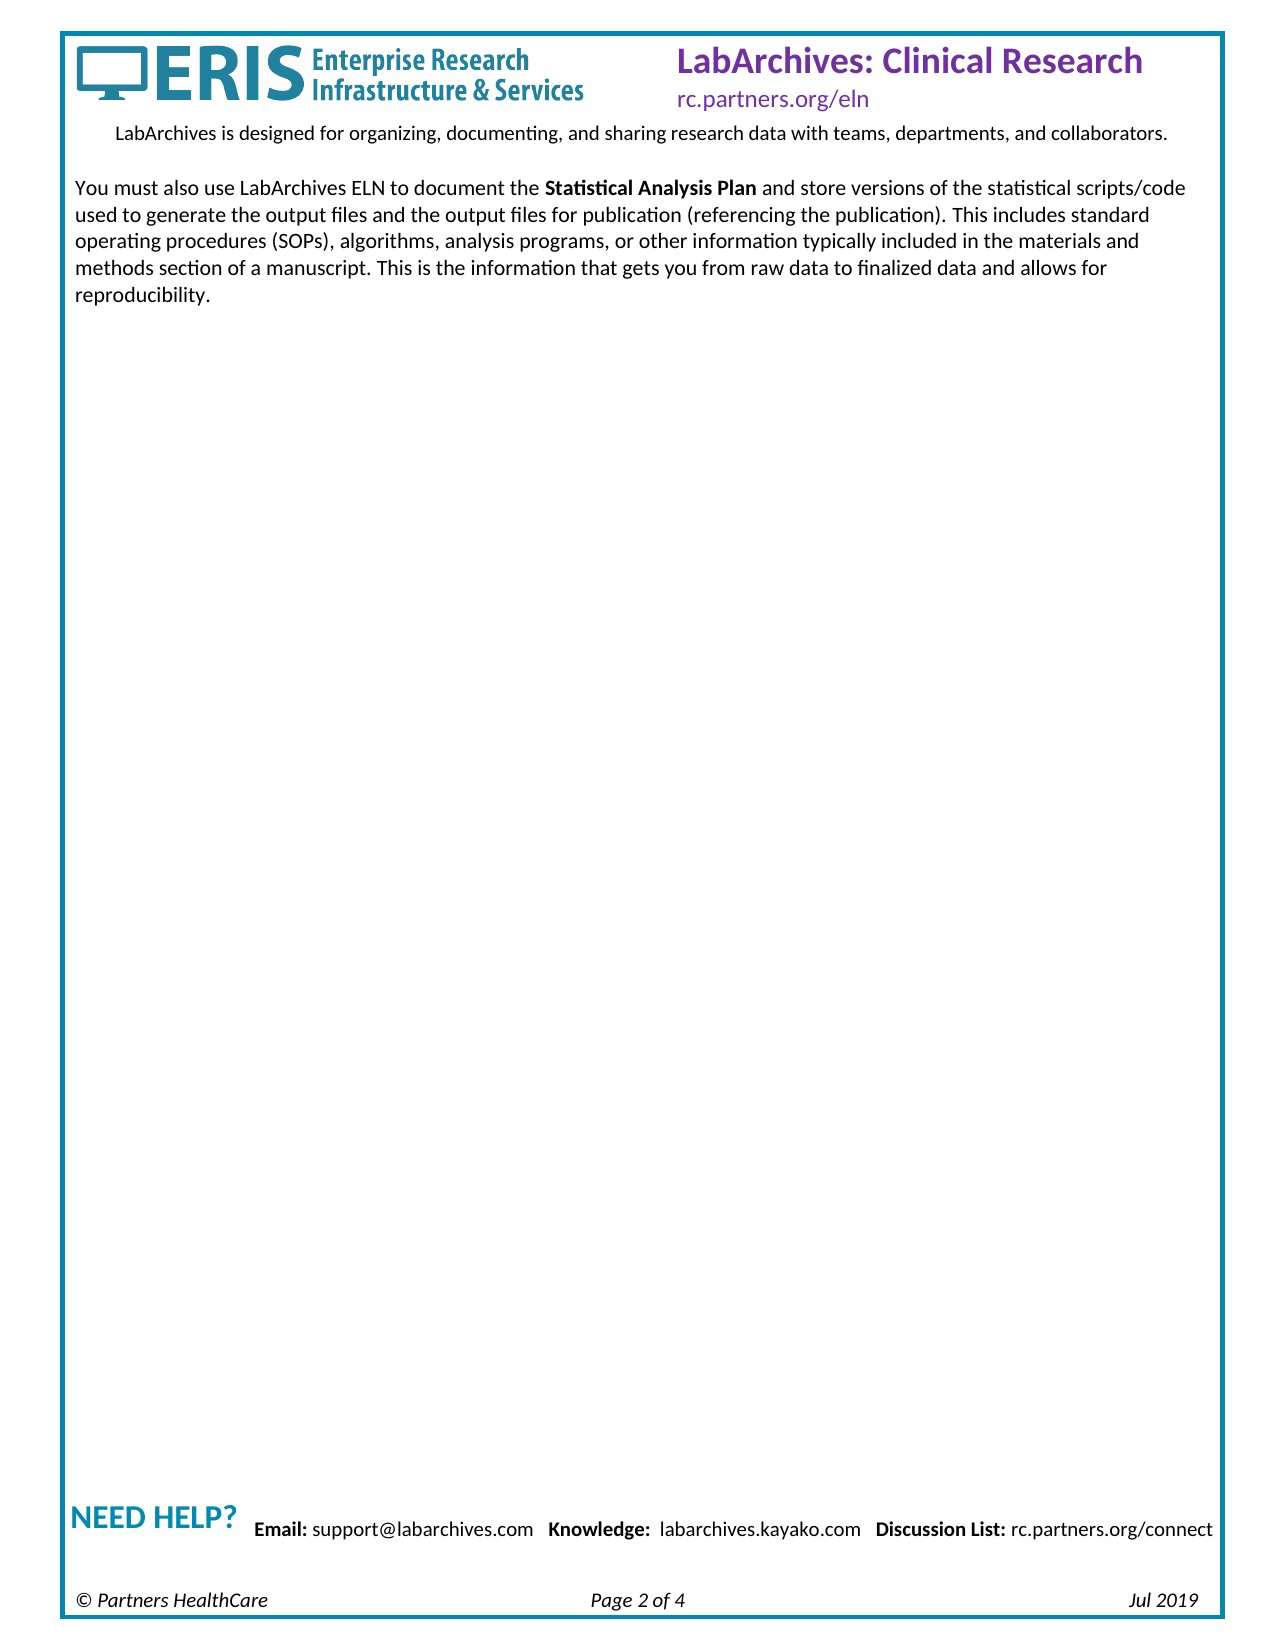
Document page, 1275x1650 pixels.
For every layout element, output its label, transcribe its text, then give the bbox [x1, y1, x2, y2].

text You must also use LabArchives ELN to document the Statistical Analysis Plan and store versions of the statistical scripts/code used to generate the output files and the output files for publication (referencing the publication). This includes standard operating procedures (SOPs), algorithms, analysis programs, or other information typically included in the materials and methods section of a manuscript. This is the information that gets you from raw data to finalized data and allows for reproducibility. [75, 174, 1209, 308]
picture [76, 37, 585, 109]
